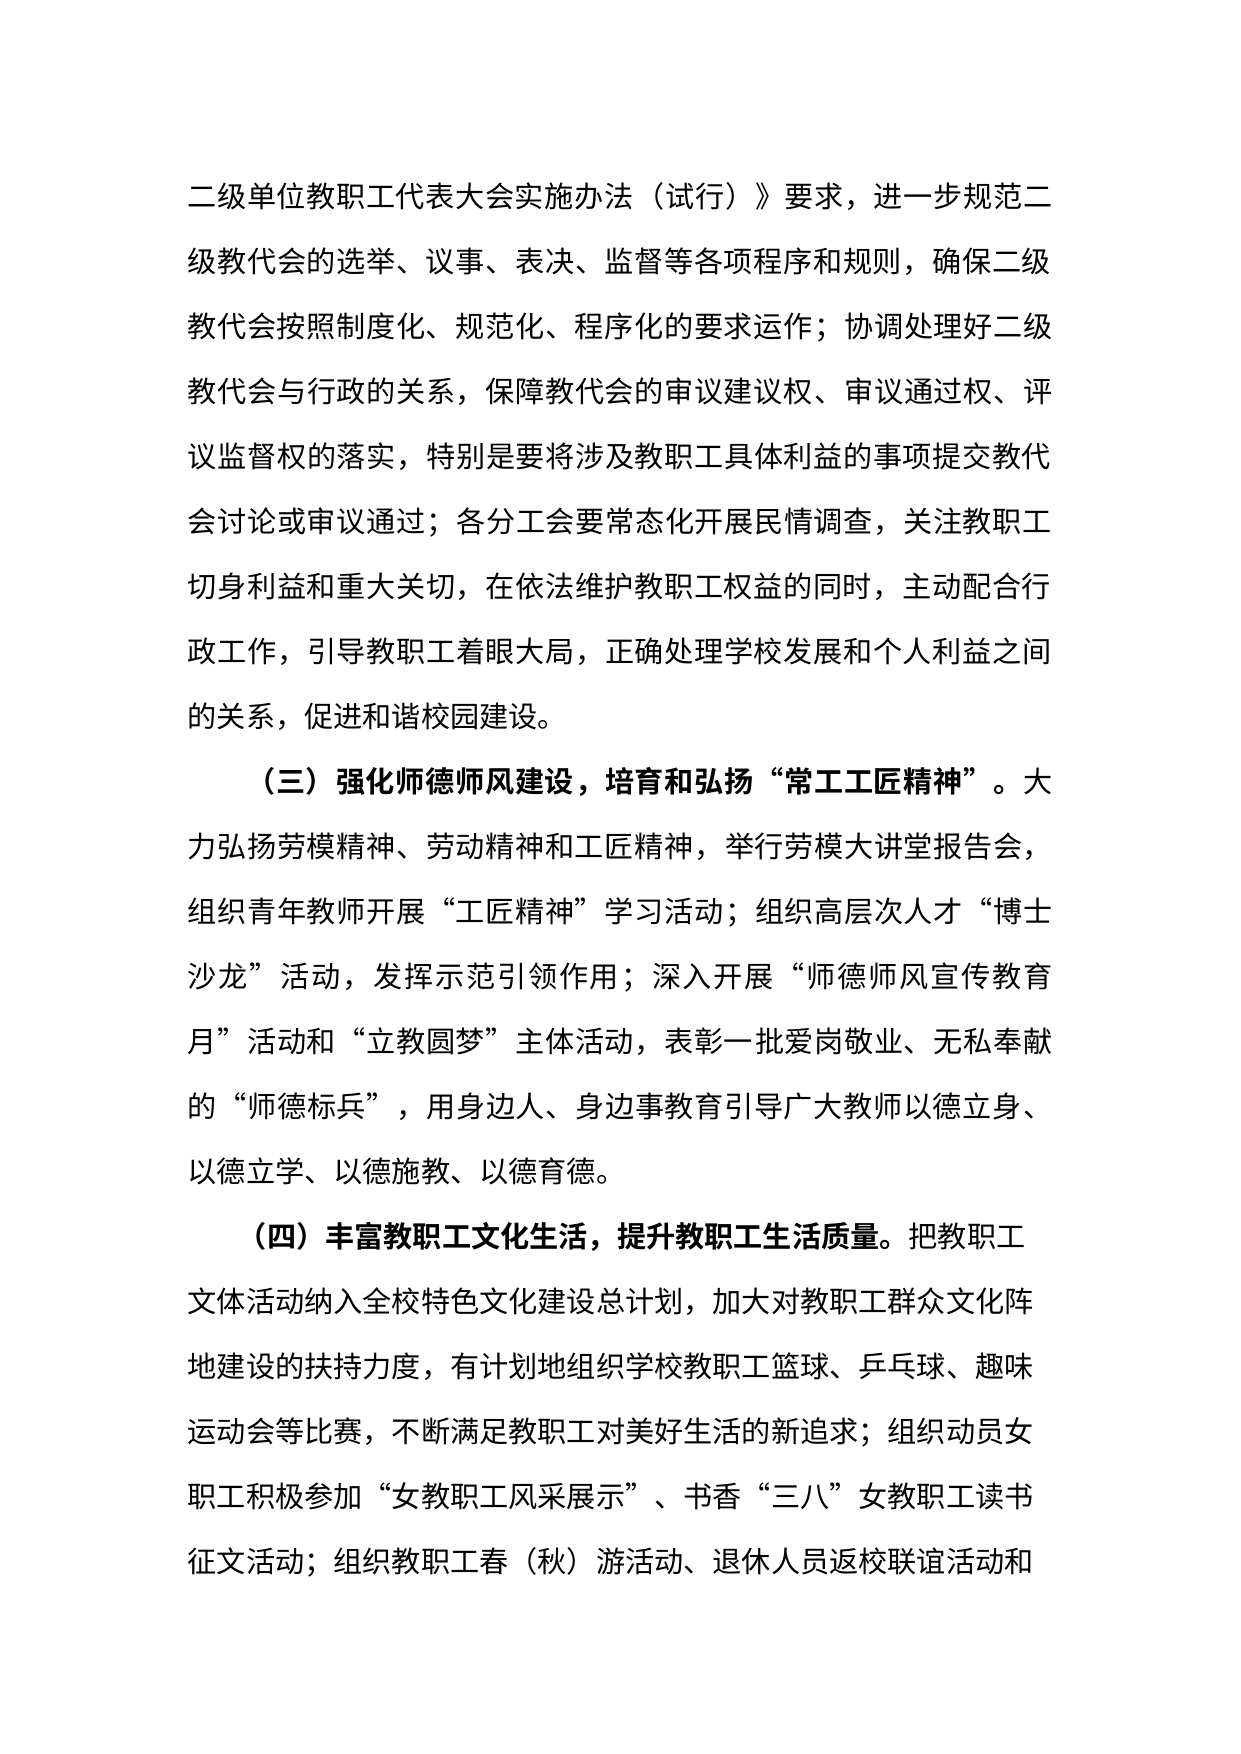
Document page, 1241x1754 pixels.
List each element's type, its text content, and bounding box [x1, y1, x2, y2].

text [187, 1202, 1053, 1592]
text （三）强化师德师风建设，培育和弘扬“常工工匠精神”。大力弘扬劳模精神、劳动精神和工匠精神，举行劳模大讲堂报告会，组织青年教师开展“工匠精神”学习活动；组织高层次人才“博士沙龙”活动，发挥示范引领作用；深入开展“师德师风宣传教育月”活动和“立教圆梦”主体活动，表彰一批爱岗敬业、无私奉献的“师德标兵”，用身边人、身边事教育引导广大教师以德立身、以德立学、以德施教、以德育德。 [187, 747, 1053, 1202]
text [187, 162, 1053, 747]
